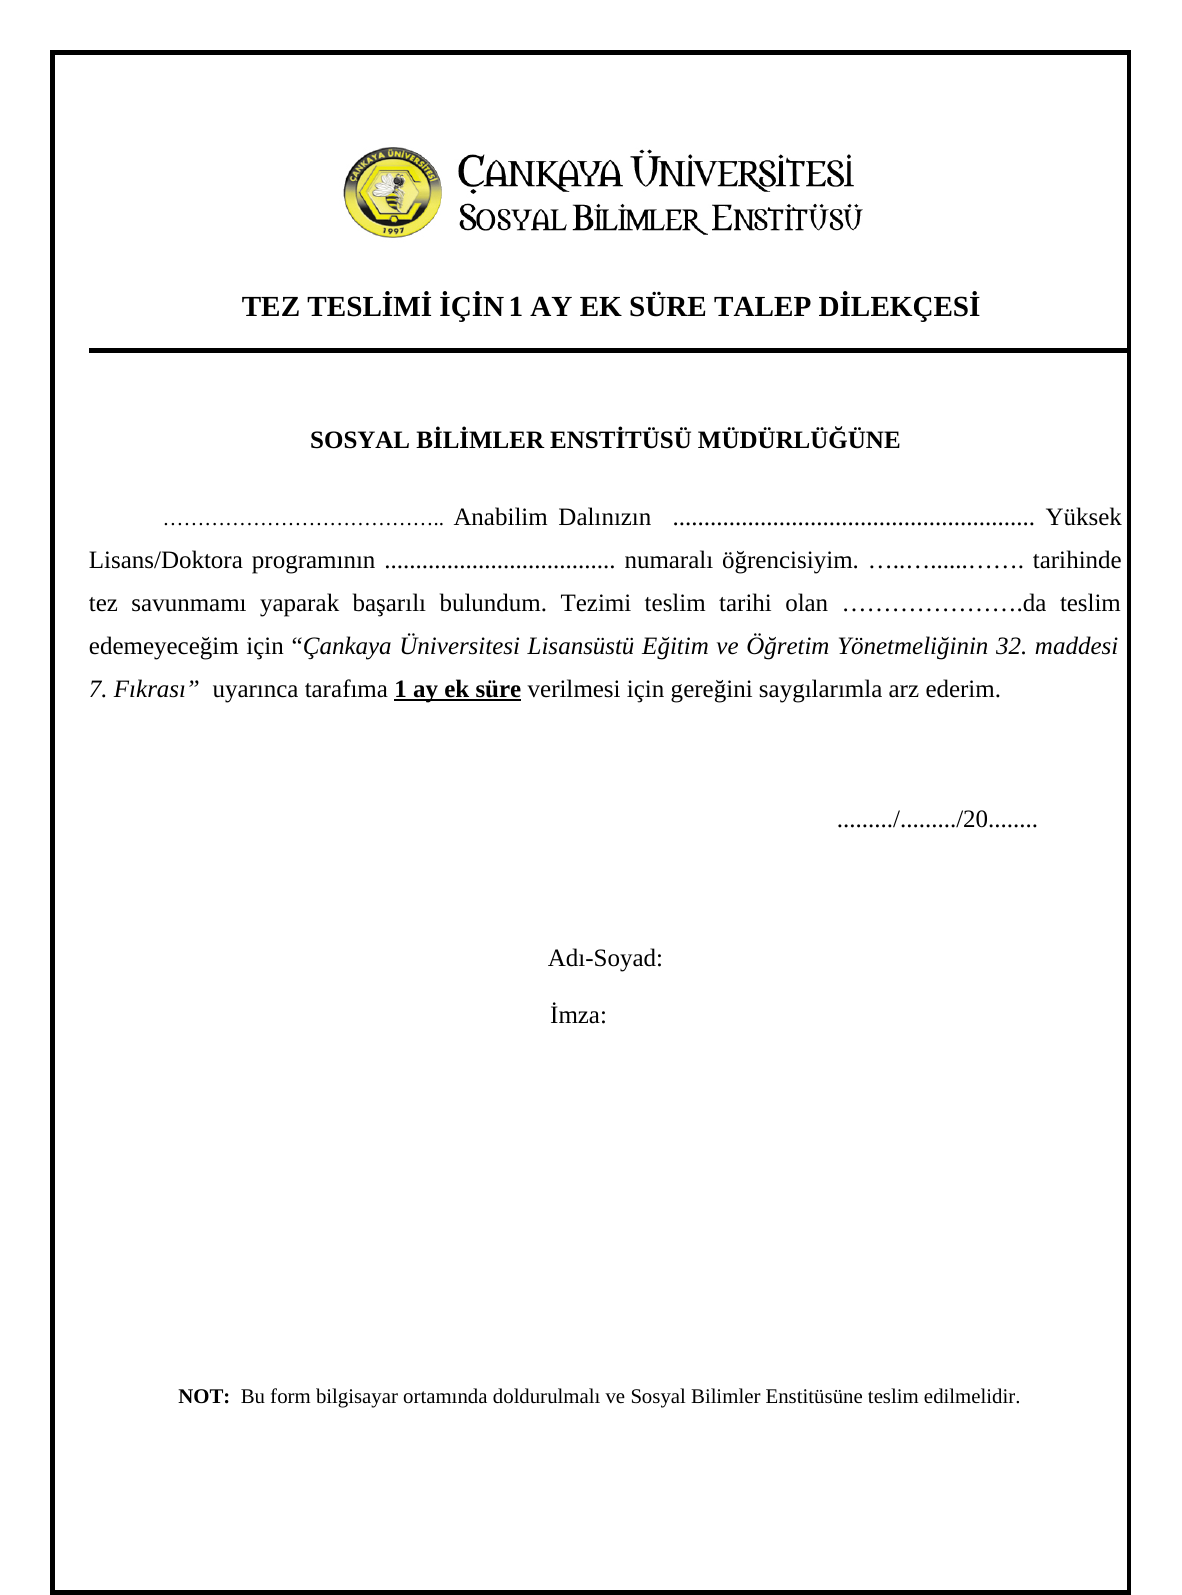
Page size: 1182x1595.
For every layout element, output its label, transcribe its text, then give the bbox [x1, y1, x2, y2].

text ........./........./20........ [89, 804, 1122, 832]
text NOT: Bu form bilgisayar ortamında doldurulmalı ve Sosyal Bilimler Enstitüsüne teslim edilmelidir. [77, 1384, 1122, 1408]
text SOSYAL BİLİMLER ENSTİTÜSÜ MÜDÜRLÜĞÜNE [89, 425, 1122, 454]
picture [333, 125, 878, 265]
text Adı-Soyad: [89, 943, 1122, 972]
text İmza: [89, 1000, 1122, 1029]
subtitle TEZ TESLİMİ İÇİN 1 AY EK SÜRE TALEP DİLEKÇESİ [100, 289, 1122, 322]
text ………………………………….. Anabilim Dalınızın .......................................................... Yüksek Lisans/Doktora programının ..................................... numaralı öğrencisiyim. …..…......……. tarihinde tez savunmamı yaparak başarılı bulundum. Tezimi teslim tarihi olan ………………….da teslim edemeyeceğim için “Çankaya Üniversitesi Lisansüstü Eğitim ve Öğretim Yönetmeliğinin 32. maddesi 7. Fıkrası” uyarınca tarafıma 1 ay ek süre verilmesi için gereğini saygılarımla arz ederim. [89, 502, 1122, 703]
